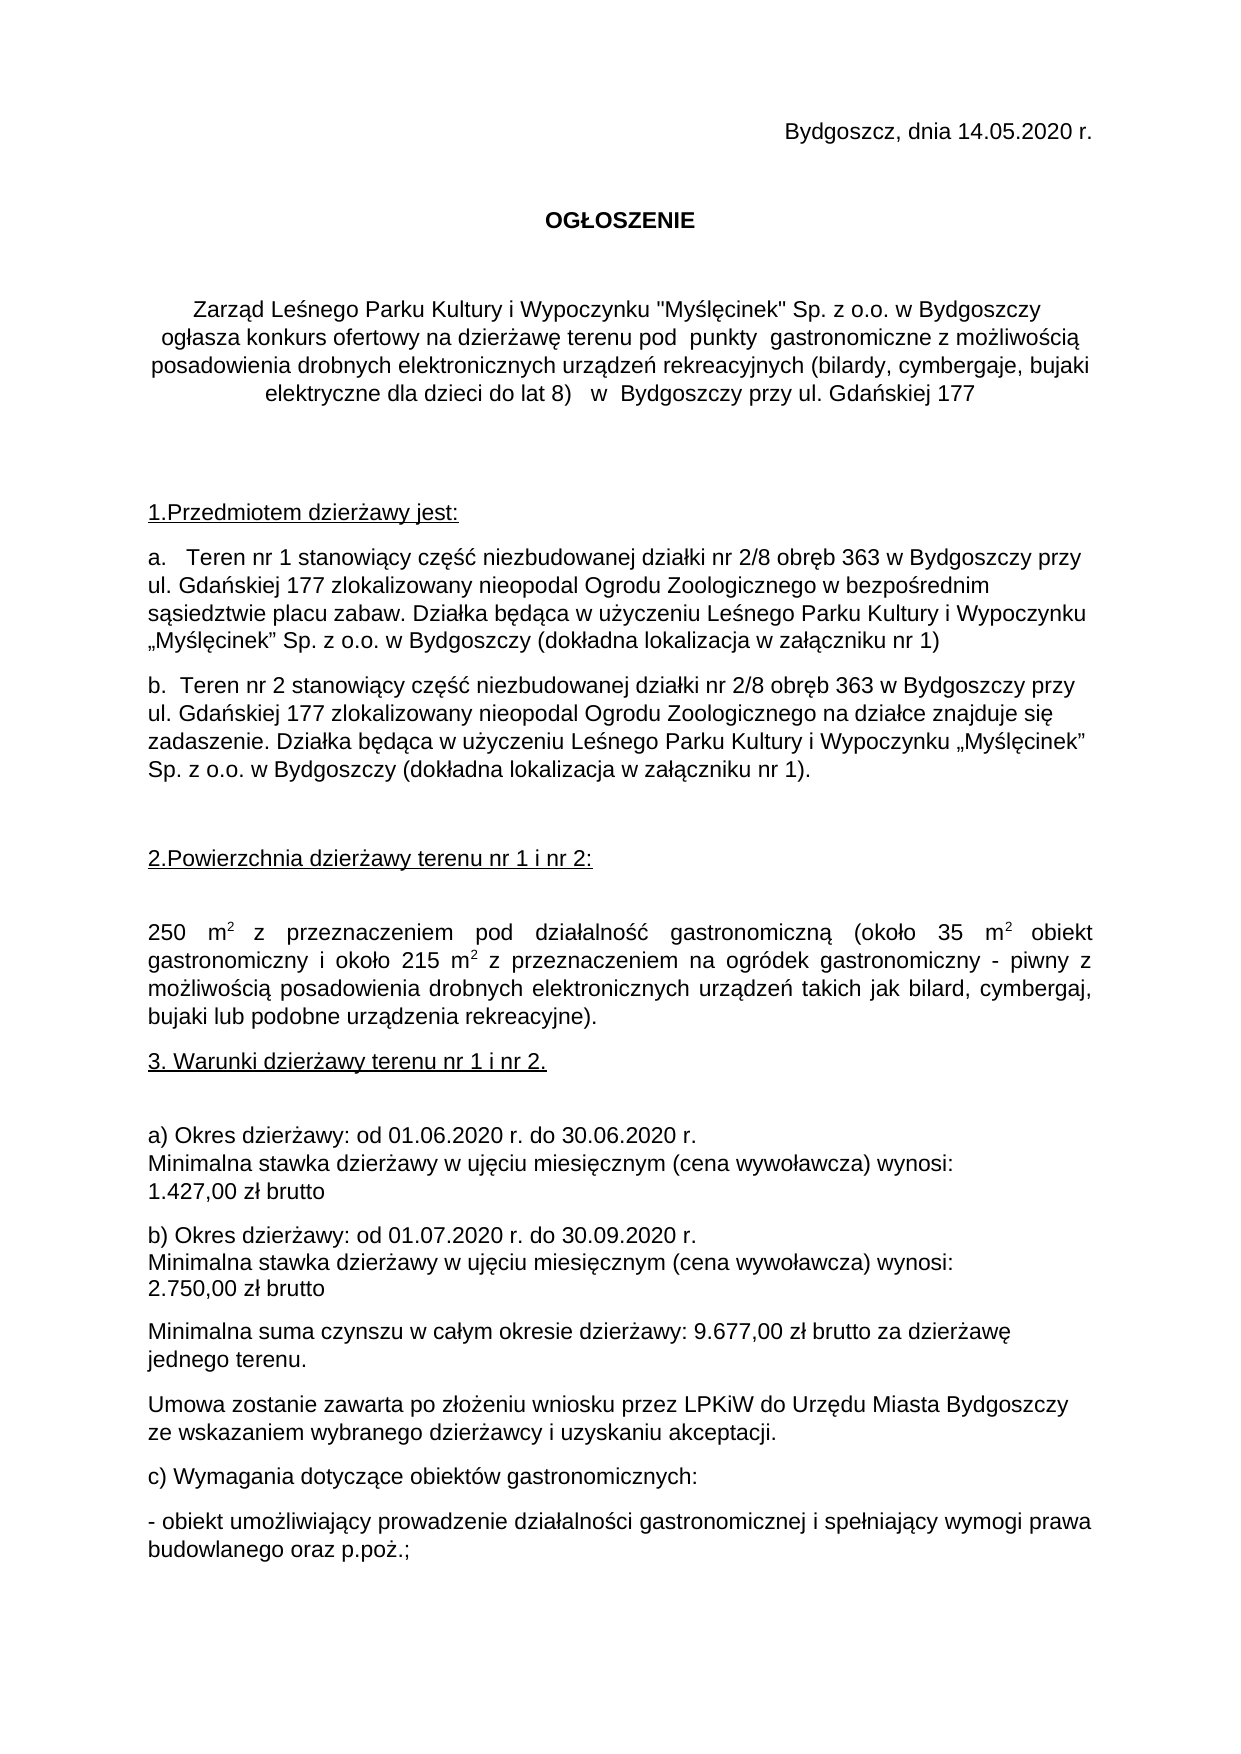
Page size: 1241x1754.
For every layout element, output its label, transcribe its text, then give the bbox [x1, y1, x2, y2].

text b. Teren nr 2 stanowiący część niezbudowanej działki nr 2/8 obręb 363 w Bydgoszczy przy ul. Gdańskiej 177 zlokalizowany nieopodal Ogrodu Zoologicznego na działce znajduje się zadaszenie. Działka będąca w użyczeniu Leśnego Parku Kultury i Wypoczynku „Myślęcinek” Sp. z o.o. w Bydgoszczy (dokładna lokalizacja w załączniku nr 1). [148, 672, 1092, 782]
text Umowa zostanie zawarta po złożeniu wniosku przez LPKiW do Urzędu Miasta Bydgoszczy ze wskazaniem wybranego dzierżawcy i uzyskaniu akceptacji. [148, 1391, 1092, 1445]
text 2.Powierzchnia dzierżawy terenu nr 1 i nr 2: [148, 845, 1092, 901]
text 3. Warunki dzierżawy terenu nr 1 i nr 2. [148, 1048, 1092, 1104]
text - obiekt umożliwiający prowadzenie działalności gastronomicznej i spełniający wymogi prawa budowlanego oraz p.poż.; [148, 1508, 1092, 1562]
text c) Wymagania dotyczące obiektów gastronomicznych: [148, 1463, 1092, 1489]
text b) Okres dzierżawy: od 01.07.2020 r. do 30.09.2020 r. Minimalna stawka dzierżawy w ujęciu miesięcznym (cena wywoławcza) wynosi: 2.750,00 zł brutto [148, 1222, 1092, 1302]
text Bydgoszcz, dnia 14.05.2020 r. [148, 118, 1092, 144]
text 250 m2 z przeznaczeniem pod działalność gastronomiczną (około 35 m2 obiekt gastronomiczny i około 215 m2 z przeznaczeniem na ogródek gastronomiczny - piwny z możliwością posadowienia drobnych elektronicznych urządzeń takich jak bilard, cymbergaj, bujaki lub podobne urządzenia rekreacyjne). [148, 919, 1092, 1029]
text a. Teren nr 1 stanowiący część niezbudowanej działki nr 2/8 obręb 363 w Bydgoszczy przy ul. Gdańskiej 177 zlokalizowany nieopodal Ogrodu Zoologicznego w bezpośrednim sąsiedztwie placu zabaw. Działka będąca w użyczeniu Leśnego Parku Kultury i Wypoczynku „Myślęcinek” Sp. z o.o. w Bydgoszczy (dokładna lokalizacja w załączniku nr 1) [148, 544, 1092, 654]
text 1.Przedmiotem dzierżawy jest: [148, 499, 1092, 526]
text a) Okres dzierżawy: od 01.06.2020 r. do 30.06.2020 r. Minimalna stawka dzierżawy w ujęciu miesięcznym (cena wywoławcza) wynosi: 1.427,00 zł brutto [148, 1122, 1092, 1204]
text Minimalna suma czynszu w całym okresie dzierżawy: 9.677,00 zł brutto za dzierżawę jednego terenu. [148, 1318, 1092, 1372]
text OGŁOSZENIE [148, 207, 1092, 234]
text Zarząd Leśnego Parku Kultury i Wypoczynku "Myślęcinek" Sp. z o.o. w Bydgoszczy ogłasza konkurs ofertowy na dzierżawę terenu pod punkty gastronomiczne z możliwością posadowienia drobnych elektronicznych urządzeń rekreacyjnych (bilardy, cymbergaje, bujaki elektryczne dla dzieci do lat 8) w Bydgoszczy przy ul. Gdańskiej 177 [148, 296, 1092, 436]
